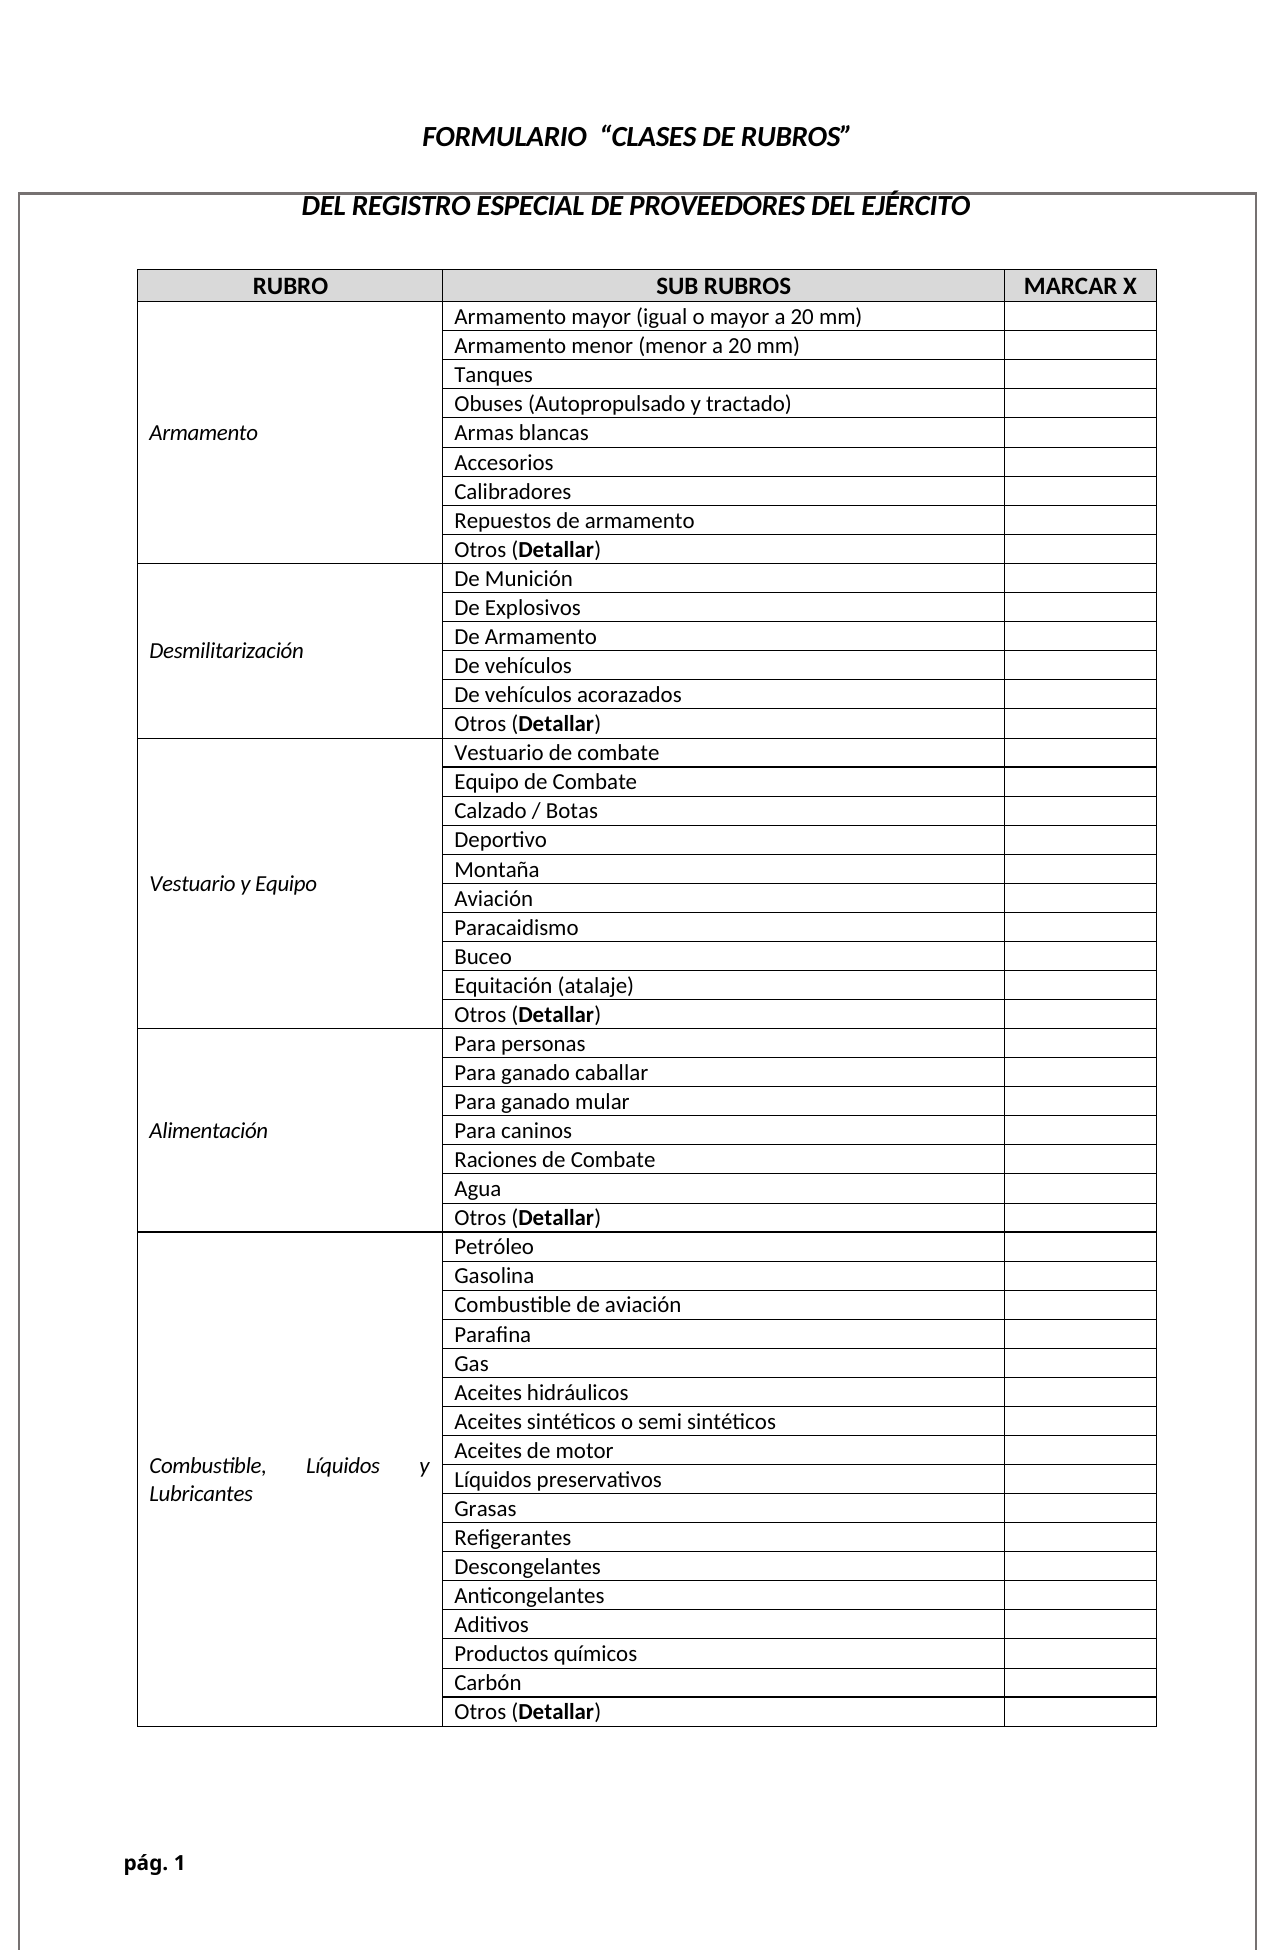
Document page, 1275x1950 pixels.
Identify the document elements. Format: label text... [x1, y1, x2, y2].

table_cell [1005, 1087, 1156, 1115]
table_cell [1005, 593, 1156, 621]
table_cell [1005, 1174, 1156, 1202]
table_cell Aceites de motor [443, 1436, 1004, 1464]
table_header SUB RUBROS [443, 270, 1004, 301]
table_cell Petróleo [443, 1233, 1004, 1261]
table_cell Vestuario de combate [443, 739, 1004, 766]
table_cell Tanques [443, 360, 1004, 388]
table_cell De vehículos [443, 651, 1004, 679]
table_cell Raciones de Combate [443, 1145, 1004, 1173]
table_cell [1005, 1145, 1156, 1173]
table_cell [1005, 1058, 1156, 1086]
table_cell Grasas [443, 1494, 1004, 1522]
table_cell Aceites hidráulicos [443, 1378, 1004, 1406]
table_cell Armas blancas [443, 418, 1004, 447]
table_cell Anticongelantes [443, 1581, 1004, 1609]
table_cell [1005, 506, 1156, 534]
table_cell Equipo de Combate [443, 768, 1004, 796]
table_cell Deportivo [443, 826, 1004, 854]
table_cell Otros (Detallar) [443, 1698, 1004, 1726]
table_cell [1005, 1378, 1156, 1406]
table_cell [1005, 651, 1156, 679]
table_cell [1005, 302, 1156, 330]
table_cell [1005, 1669, 1156, 1696]
table_cell [1005, 913, 1156, 941]
table_cell Gas [443, 1349, 1004, 1377]
table_cell Combustible, Líquidos y Lubricantes [138, 1233, 442, 1726]
table_cell [1005, 1116, 1156, 1144]
table_cell Calibradores [443, 477, 1004, 505]
table_cell Refigerantes [443, 1523, 1004, 1551]
table_cell [1005, 884, 1156, 912]
table_cell [1005, 418, 1156, 447]
table_cell [1005, 855, 1156, 883]
table_cell [1005, 797, 1156, 824]
table_cell [1005, 768, 1156, 796]
table_cell Descongelantes [443, 1552, 1004, 1580]
table_cell [1005, 971, 1156, 999]
table_cell Otros (Detallar) [443, 1204, 1004, 1231]
table_cell Para ganado caballar [443, 1058, 1004, 1086]
table_cell Productos químicos [443, 1639, 1004, 1667]
table_cell De Munición [443, 564, 1004, 592]
table_cell [1005, 448, 1156, 476]
table_cell [1005, 477, 1156, 505]
table_cell [1005, 1407, 1156, 1435]
table_cell [1005, 1581, 1156, 1609]
table_cell Vestuario y Equipo [138, 739, 442, 1028]
table_cell [1005, 564, 1156, 592]
table_cell Alimentación [138, 1029, 442, 1231]
table_cell Combustible de aviación [443, 1291, 1004, 1319]
table_cell Armamento [138, 302, 442, 563]
table_cell Armamento menor (menor a 20 mm) [443, 331, 1004, 359]
table_cell [1005, 680, 1156, 708]
table_cell [1005, 360, 1156, 388]
table_cell Aceites sintéticos o semi sintéticos [443, 1407, 1004, 1435]
table_cell Gasolina [443, 1262, 1004, 1289]
table_cell Buceo [443, 942, 1004, 970]
table_cell Parafina [443, 1320, 1004, 1348]
table_cell [1005, 1204, 1156, 1231]
table_cell Repuestos de armamento [443, 506, 1004, 534]
table_cell De Explosivos [443, 593, 1004, 621]
table_header RUBRO [138, 270, 442, 301]
table_cell [1005, 1552, 1156, 1580]
table_cell Accesorios [443, 448, 1004, 476]
table_cell [1005, 942, 1156, 970]
table_cell Para caninos [443, 1116, 1004, 1144]
table_cell De Armamento [443, 622, 1004, 650]
table_cell Montaña [443, 855, 1004, 883]
table_cell Armamento mayor (igual o mayor a 20 mm) [443, 302, 1004, 330]
table_cell [1005, 739, 1156, 766]
table_cell Otros (Detallar) [443, 1000, 1004, 1028]
table_cell [1005, 331, 1156, 359]
table_cell Obuses (Autopropulsado y tractado) [443, 389, 1004, 417]
table_cell [1005, 622, 1156, 650]
table_cell [1005, 709, 1156, 737]
table_cell [1005, 826, 1156, 854]
table_cell [1005, 1494, 1156, 1522]
table_cell Carbón [443, 1669, 1004, 1696]
table_cell [1005, 1523, 1156, 1551]
table_cell [1005, 1262, 1156, 1289]
subtitle FORMULARIO “CLASES DE RUBROS” [118, 118, 1157, 154]
table_cell [1005, 1000, 1156, 1028]
table_cell [1005, 1291, 1156, 1319]
table_cell Aditivos [443, 1610, 1004, 1638]
table_cell [1005, 1233, 1156, 1261]
table_cell Otros (Detallar) [443, 709, 1004, 737]
table_cell Para personas [443, 1029, 1004, 1057]
table_header MARCAR X [1005, 270, 1156, 301]
table_cell [1005, 1610, 1156, 1638]
table_cell [1005, 535, 1156, 563]
table_cell [1005, 1639, 1156, 1667]
table_cell [1005, 1029, 1156, 1057]
table_cell [1005, 1436, 1156, 1464]
table_cell Otros (Detallar) [443, 535, 1004, 563]
table_cell [1005, 1698, 1156, 1726]
table_cell Calzado / Botas [443, 797, 1004, 824]
table_cell De vehículos acorazados [443, 680, 1004, 708]
subtitle DEL REGISTRO ESPECIAL DE PROVEEDORES DEL EJÉRCITO [118, 187, 1157, 222]
table_cell Líquidos preservativos [443, 1465, 1004, 1493]
table_cell [1005, 1320, 1156, 1348]
table_cell Agua [443, 1174, 1004, 1202]
table_cell [1005, 1349, 1156, 1377]
table_cell [1005, 1465, 1156, 1493]
table_cell Paracaidismo [443, 913, 1004, 941]
table_cell Equitación (atalaje) [443, 971, 1004, 999]
table_cell Desmilitarización [138, 564, 442, 737]
table_cell Para ganado mular [443, 1087, 1004, 1115]
table_cell Aviación [443, 884, 1004, 912]
table_cell [1005, 389, 1156, 417]
